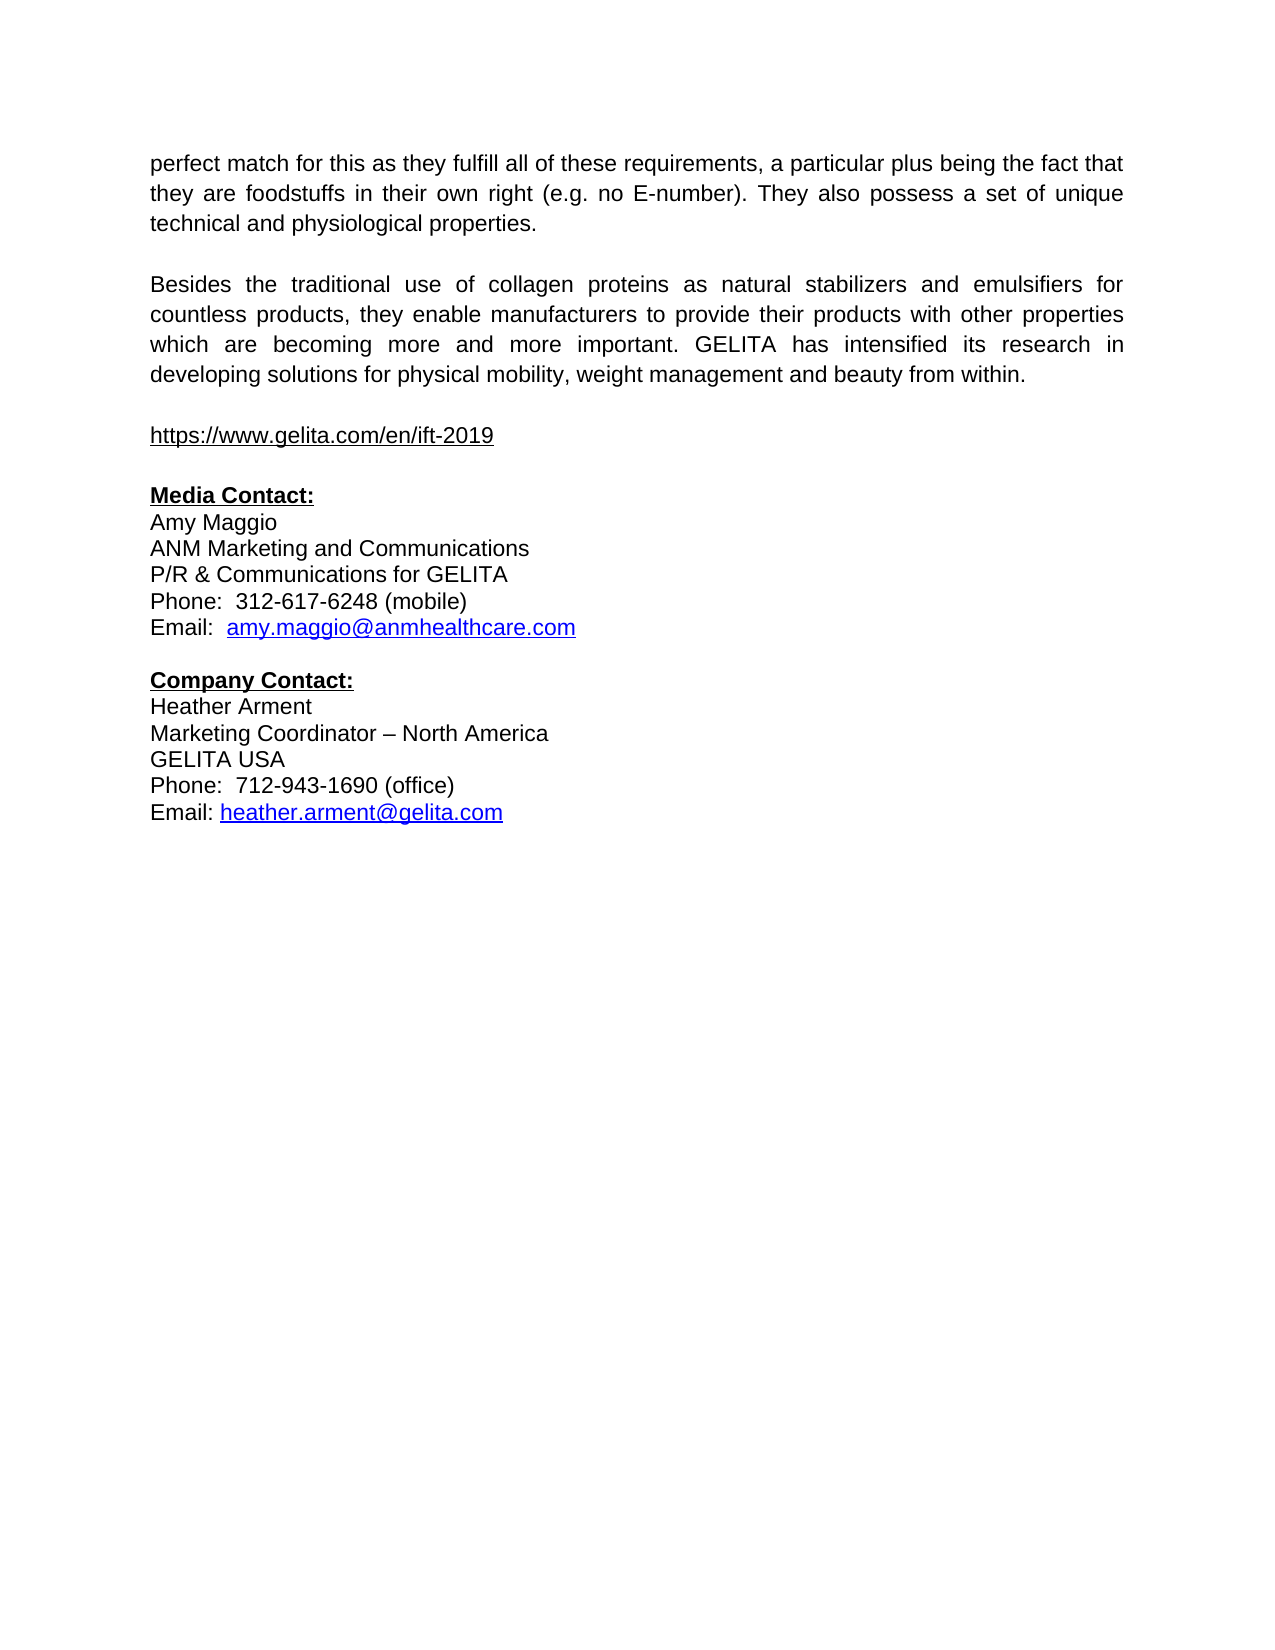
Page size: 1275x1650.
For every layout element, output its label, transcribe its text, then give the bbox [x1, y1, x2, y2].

text Marketing Coordinator – North America [150, 719, 1125, 746]
text Company Contact: [150, 667, 1125, 693]
text Besides the traditional use of collagen proteins as natural stabilizers and emulsifiers for countless products, they enable manufacturers to provide their products with other properties which are becoming more and more important. GELITA has intensified its research in developing solutions for physical mobility, weight management and beauty from within. [150, 271, 1125, 388]
text Heather Arment [150, 693, 1125, 719]
text Phone: 712-943-1690 (office) [150, 772, 1125, 798]
text GELITA USA [150, 746, 1125, 772]
text Media Contact: [150, 482, 1125, 509]
text Phone: 312-617-6248 (mobile) [150, 588, 1125, 614]
text Amy Maggio [150, 509, 1125, 535]
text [150, 150, 1125, 237]
text Email: amy.maggio@anmhealthcare.com [150, 614, 1125, 640]
text P/R & Communications for GELITA [150, 561, 1125, 588]
text Email: heather.arment@gelita.com [150, 798, 1125, 825]
text ANM Marketing and Communications [150, 535, 1125, 561]
text https://www.gelita.com/en/ift-2019 [150, 422, 1125, 448]
